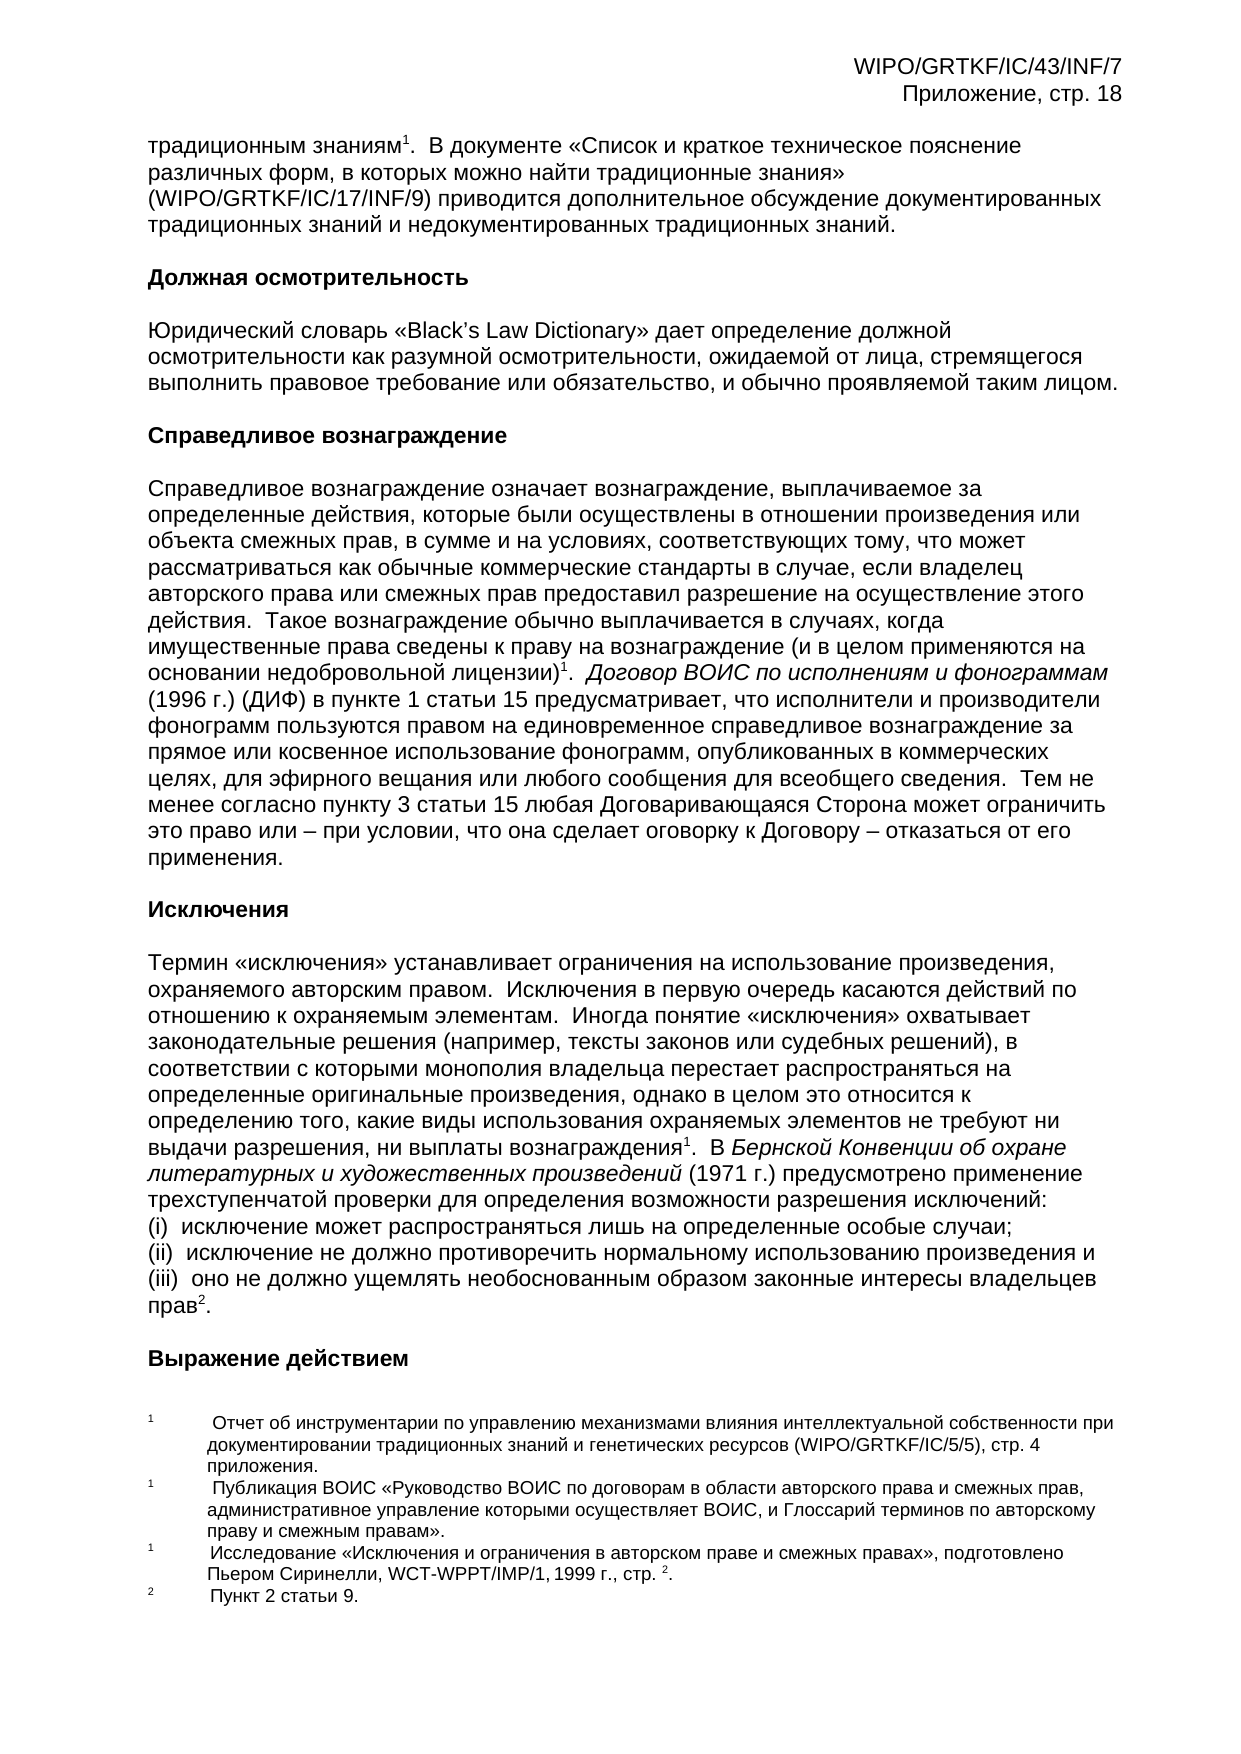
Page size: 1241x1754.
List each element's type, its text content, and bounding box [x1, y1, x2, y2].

subtitle Исключения [148, 896, 1122, 923]
subtitle Должная осмотрительность [148, 264, 1122, 290]
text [148, 132, 1122, 238]
subtitle Выражение действием [148, 1344, 1122, 1371]
text Справедливое вознаграждение означает вознаграждение, выплачиваемое за определенные действия, которые были осуществлены в отношении произведения или объекта смежных прав, в сумме и на условиях, соответствующих тому, что может рассматриваться как обычные коммерческие стандарты в случае, если владелец авторского права или смежных прав предоставил разрешение на осуществление этого действия. Такое вознаграждение обычно выплачивается в случаях, когда имущественные права сведены к праву на вознаграждение (и в целом применяются на основании недобровольной лицензии). Договор ВОИС по исполнениям и фонограммам (1996 г.) (ДИФ) в пункте 1 статьи 15 предусматривает, что исполнители и производители фонограмм пользуются правом на единовременное справедливое вознаграждение за прямое или косвенное использование фонограмм, опубликованных в коммерческих целях, для эфирного вещания или любого сообщения для всеобщего сведения. Тем не менее согласно пункту 3 статьи 15 любая Договаривающаяся Сторона может ограничить это право или – при условии, что она сделает оговорку к Договору – отказаться от его применения. [148, 475, 1122, 870]
subtitle Справедливое вознаграждение [148, 422, 1122, 448]
text Юридический словарь «Black’s Law Dictionary» дает определение должной осмотрительности как разумной осмотрительности, ожидаемой от лица, стремящегося выполнить правовое требование или обязательство, и обычно проявляемой таким лицом. [148, 317, 1122, 396]
text Термин «исключения» устанавливает ограничения на использование произведения, охраняемого авторским правом. Исключения в первую очередь касаются действий по отношению к охраняемым элементам. Иногда понятие «исключения» охватывает законодательные решения (например, тексты законов или судебных решений), в соответствии с которыми монополия владельца перестает распространяться на определенные оригинальные произведения, однако в целом это относится к определению того, какие виды использования охраняемых элементов не требуют ни выдачи разрешения, ни выплаты вознаграждения. В Бернской Конвенции об охране литературных и художественных произведений (1971 г.) предусмотрено применение трехступенчатой проверки для определения возможности разрешения исключений: (i) исключение может распространяться лишь на определенные особые случаи; (ii) исключение не должно противоречить нормальному использованию произведения и (iii) оно не должно ущемлять необоснованным образом законные интересы владельцев прав. [148, 949, 1122, 1318]
